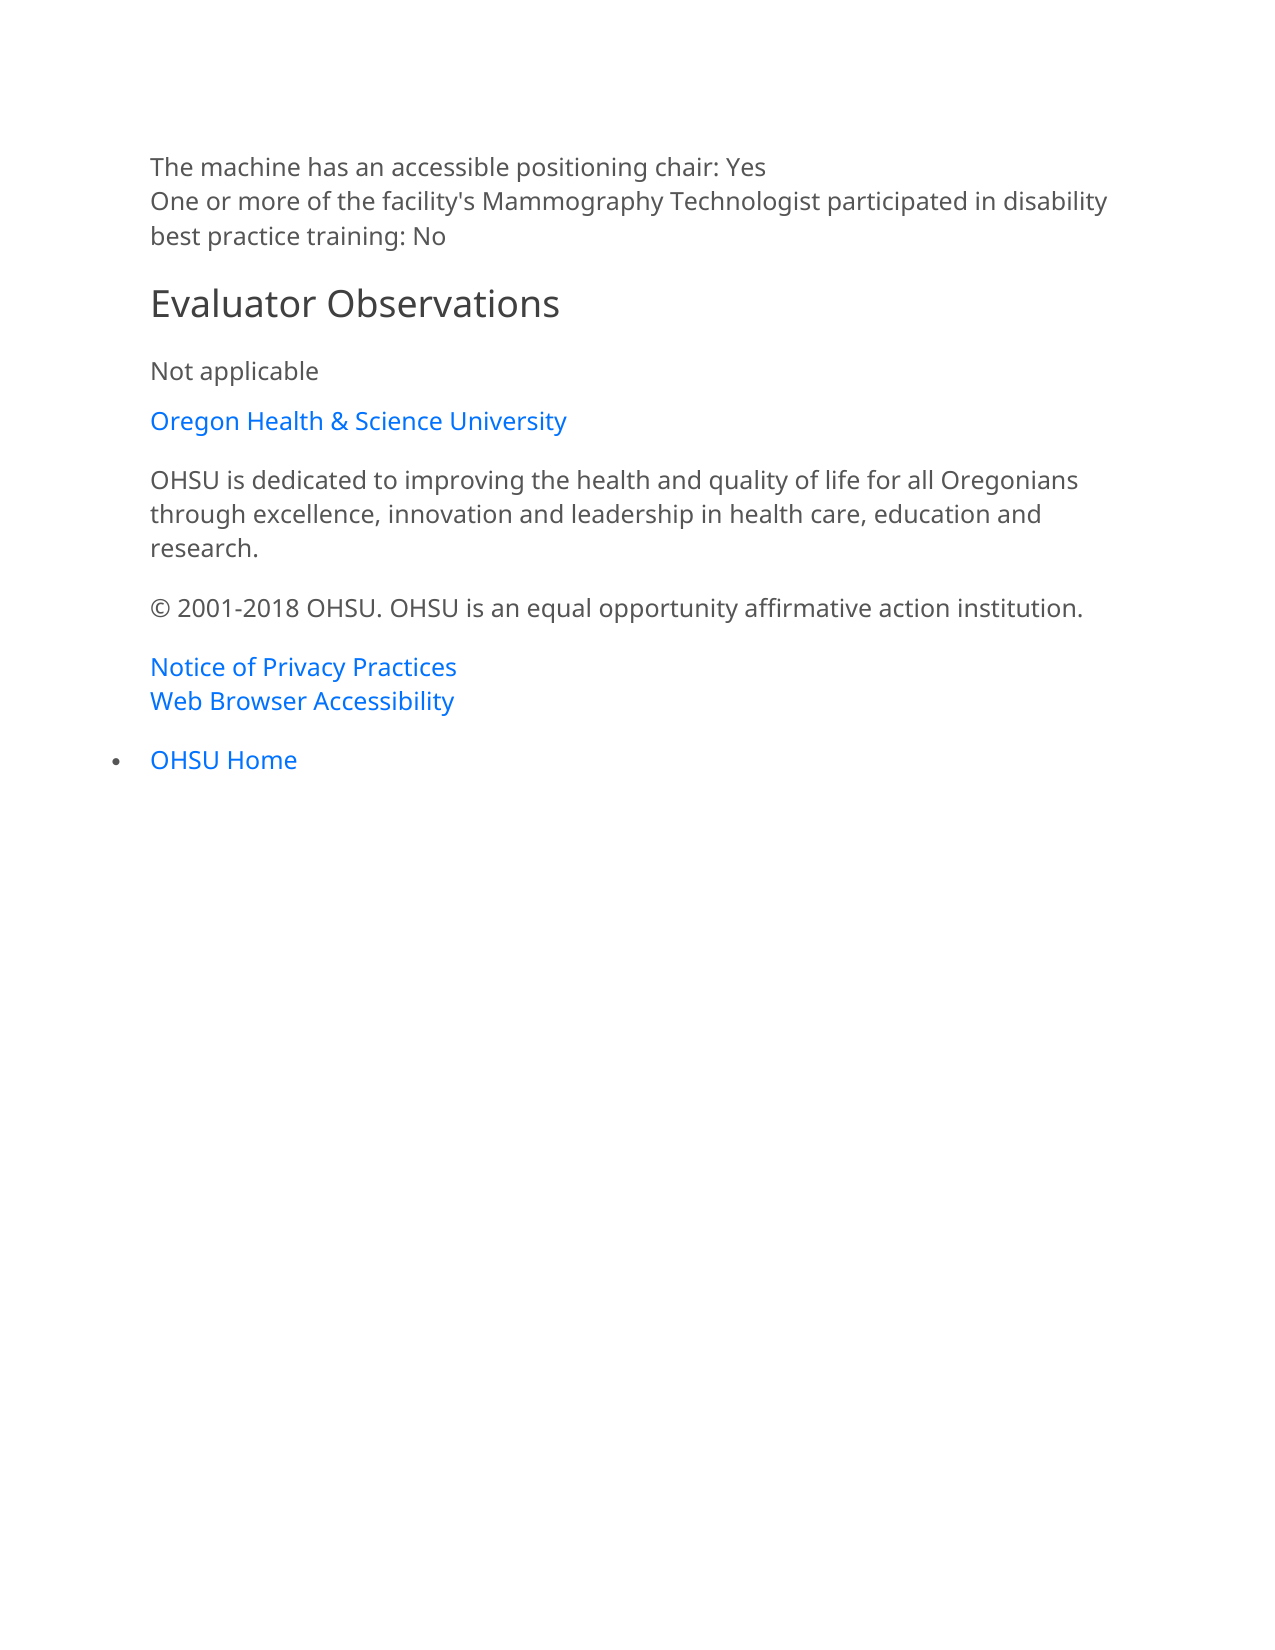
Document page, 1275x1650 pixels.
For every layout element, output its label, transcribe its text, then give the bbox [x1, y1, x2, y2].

text OHSU is dedicated to improving the health and quality of life for all Oregonians through excellence, innovation and leadership in health care, education and research. [150, 463, 1125, 565]
text Not applicable [150, 353, 1125, 387]
list OHSU Home [112, 742, 1125, 776]
text Oregon Health & Science University [150, 404, 1125, 438]
text Notice of Privacy Practices Web Browser Accessibility [150, 649, 1125, 717]
text Evaluator Observations [150, 277, 1125, 328]
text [150, 150, 1125, 252]
text © 2001-2018 OHSU. OHSU is an equal opportunity affirmative action institution. [150, 590, 1125, 624]
